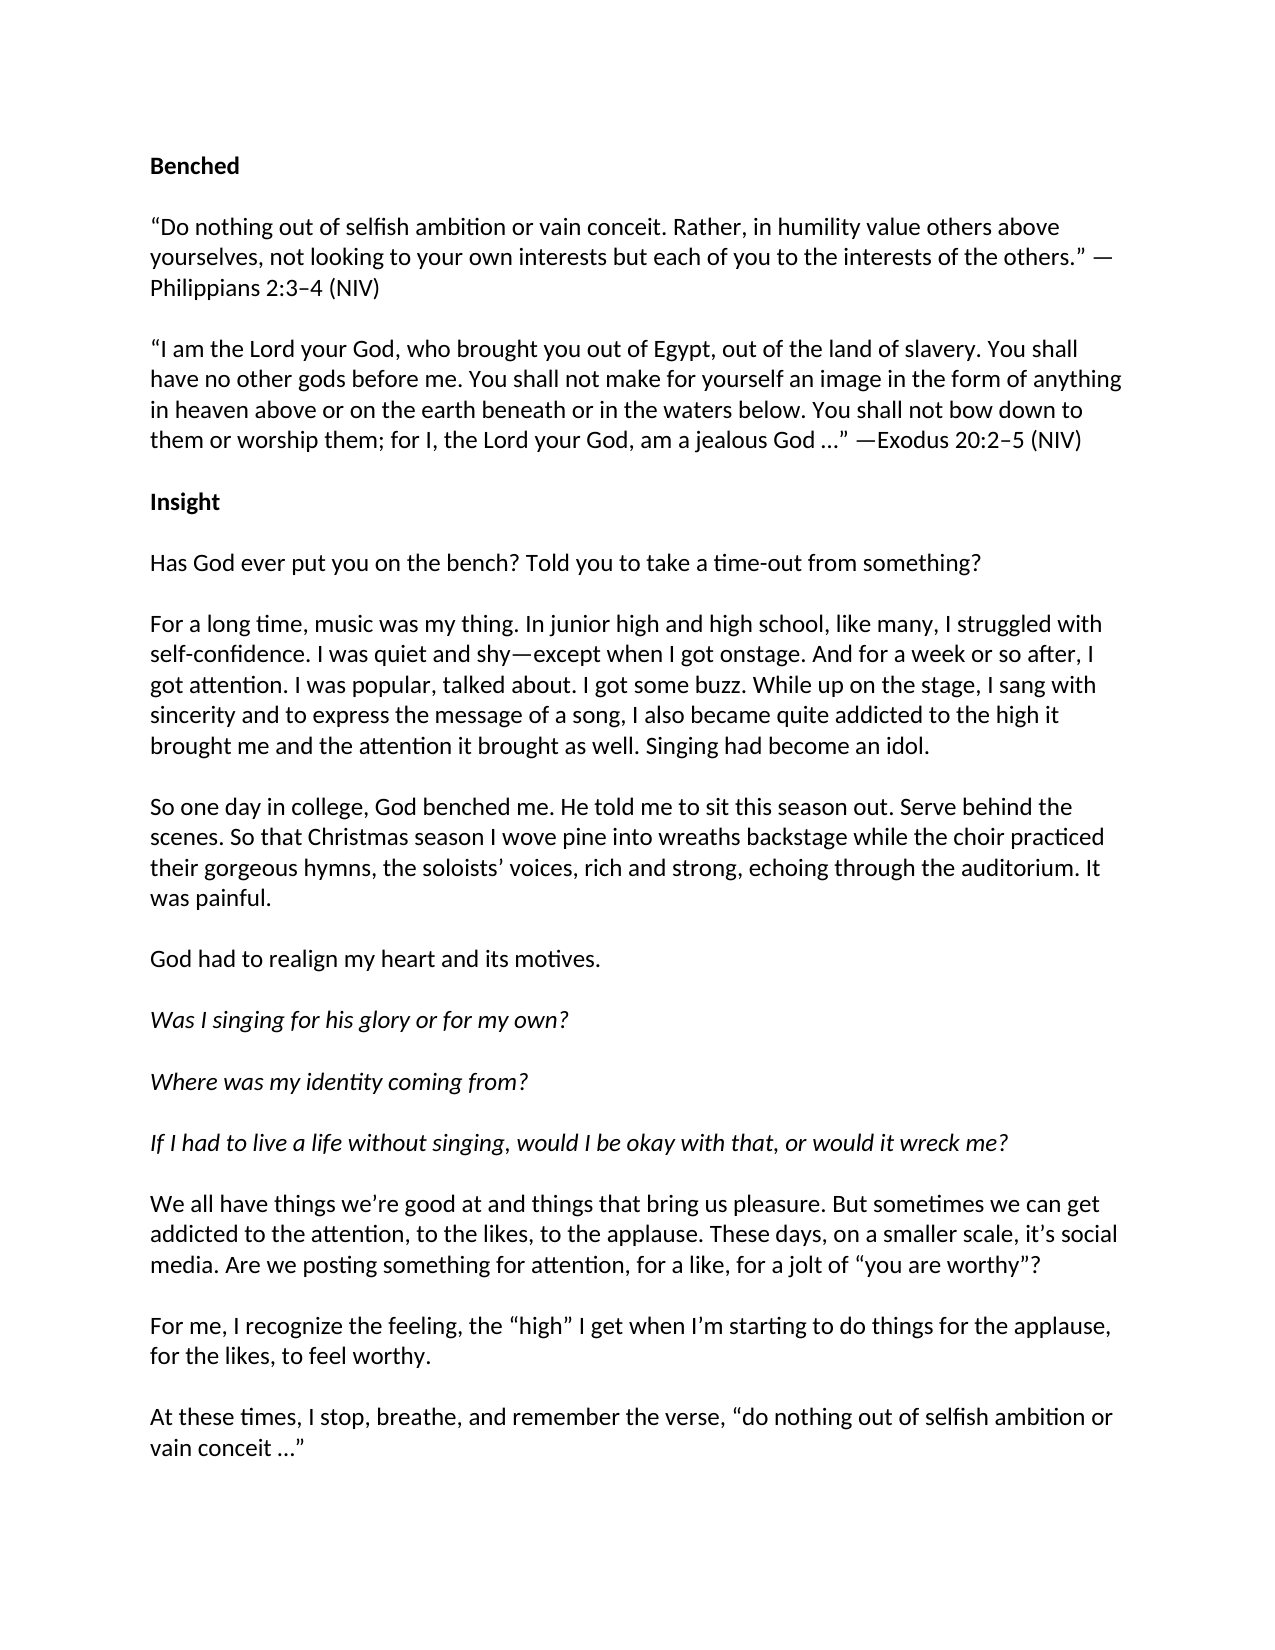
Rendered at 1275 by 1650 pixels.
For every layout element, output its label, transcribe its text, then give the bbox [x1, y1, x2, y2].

text “I am the Lord your God, who brought you out of Egypt, out of the land of slavery. You shall have no other gods before me. You shall not make for yourself an image in the form of anything in heaven above or on the earth beneath or in the waters below. You shall not bow down to them or worship them; for I, the Lord your God, am a jealous God …” —Exodus 20:2–5 (NIV) [150, 333, 1125, 455]
text For a long time, music was my thing. In junior high and high school, like many, I struggled with self-confidence. I was quiet and shy—except when I got onstage. And for a week or so after, I got attention. I was popular, talked about. I got some buzz. While up on the stage, I sang with sincerity and to express the message of a song, I also became quite addicted to the high it brought me and the attention it brought as well. Singing had become an idol. [150, 608, 1125, 760]
text “Do nothing out of selfish ambition or vain conceit. Rather, in humility value others above yourselves, not looking to your own interests but each of you to the interests of the others.” —Philippians 2:3–4 (NIV) [150, 211, 1125, 303]
text So one day in college, God benched me. He told me to sit this season out. Serve behind the scenes. So that Christmas season I wove pine into wreaths backstage while the choir practiced their gorgeous hymns, the soloists’ voices, rich and strong, echoing through the auditorium. It was painful. [150, 760, 1125, 913]
text Was I singing for his glory or for my own? [150, 1004, 1125, 1035]
text If I had to live a life without singing, would I be okay with that, or would it wreck me? [150, 1127, 1125, 1157]
text God had to realign my heart and its motives. [150, 943, 1125, 974]
text Has God ever put you on the bench? Told you to take a time-out from something? [150, 547, 1125, 577]
text Where was my identity coming from? [150, 1066, 1125, 1096]
text Insight [150, 486, 1125, 516]
text Benched [150, 150, 1125, 181]
text We all have things we’re good at and things that bring us pleasure. But sometimes we can get addicted to the attention, to the likes, to the applause. These days, on a smaller scale, it’s social media. Are we posting something for attention, for a like, for a jolt of “you are worthy”? [150, 1188, 1125, 1279]
text For me, I recognize the feeling, the “high” I get when I’m starting to do things for the applause, for the likes, to feel worthy. [150, 1310, 1125, 1371]
text At these times, I stop, breathe, and remember the verse, “do nothing out of selfish ambition or vain conceit …” [150, 1401, 1125, 1462]
